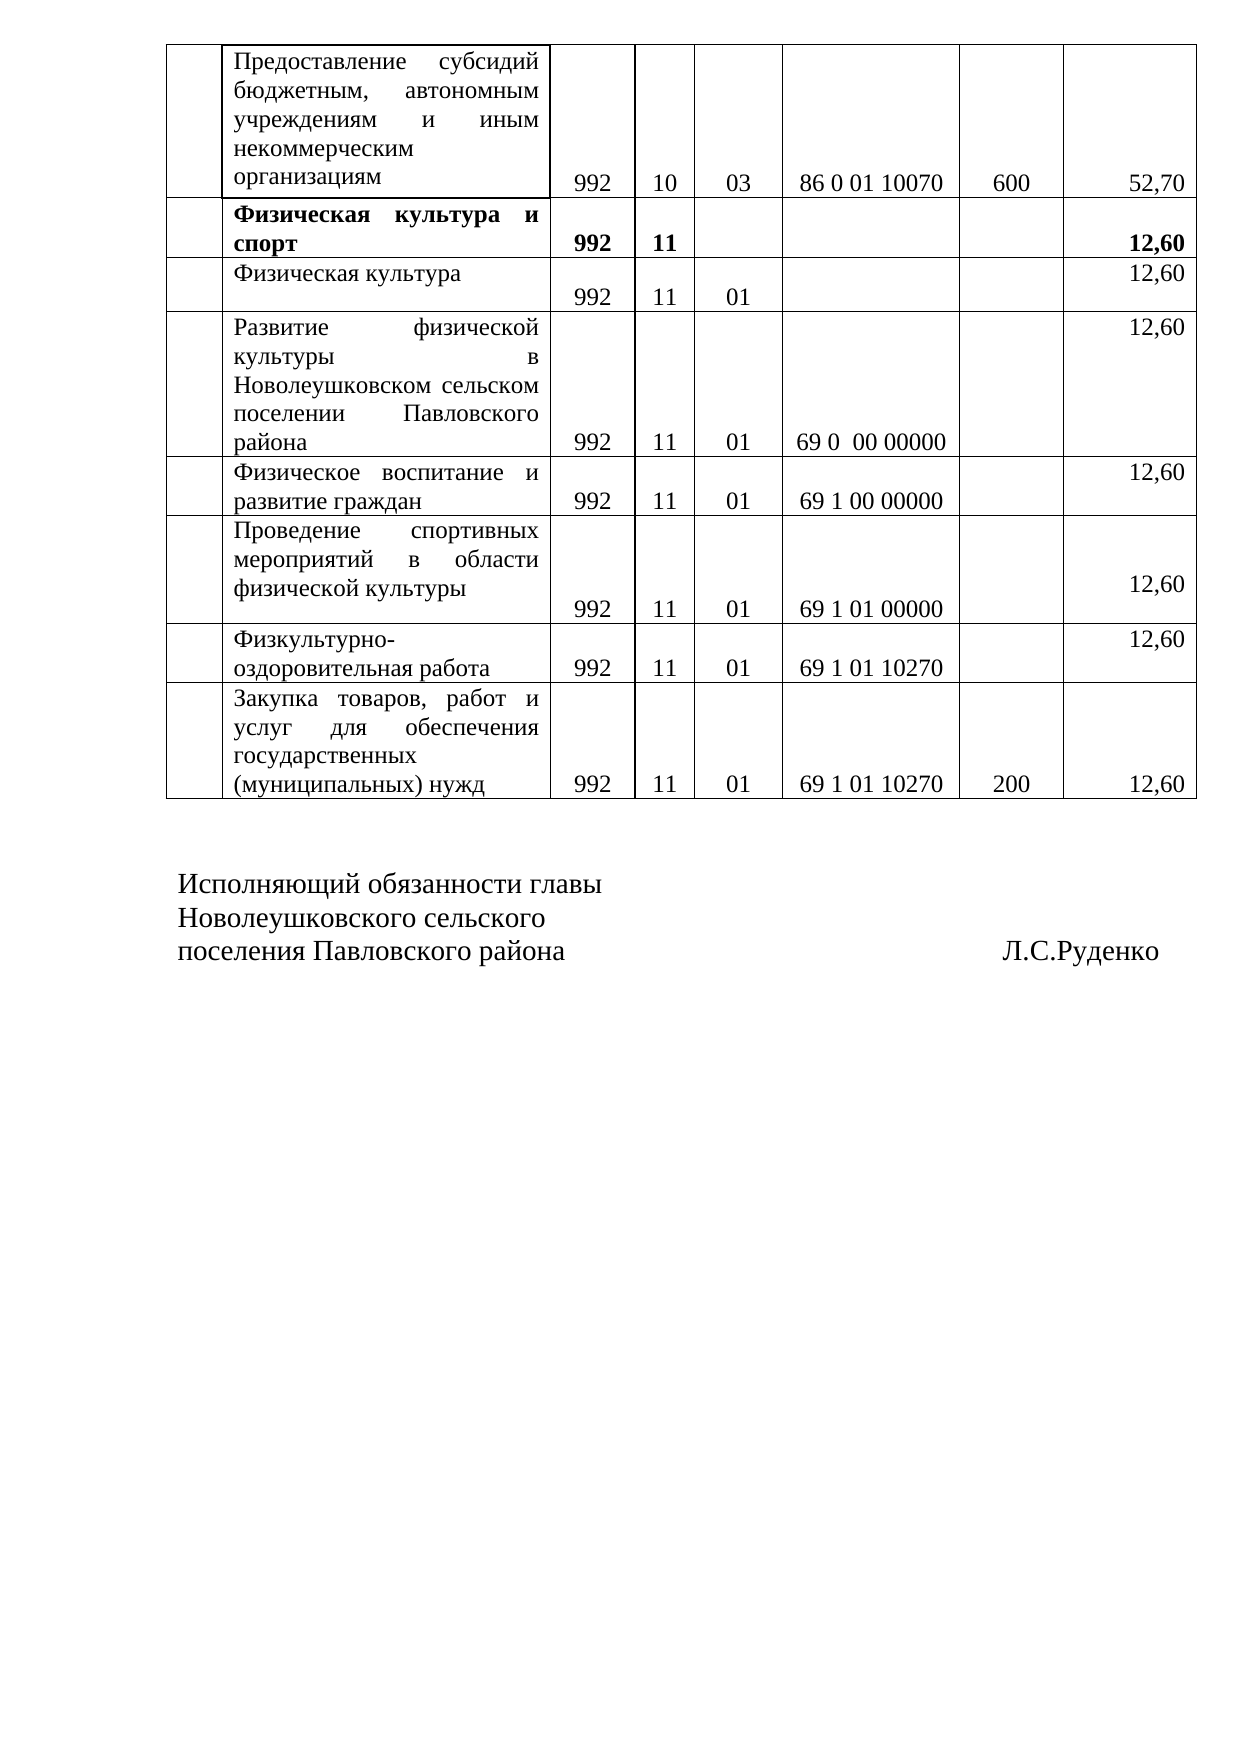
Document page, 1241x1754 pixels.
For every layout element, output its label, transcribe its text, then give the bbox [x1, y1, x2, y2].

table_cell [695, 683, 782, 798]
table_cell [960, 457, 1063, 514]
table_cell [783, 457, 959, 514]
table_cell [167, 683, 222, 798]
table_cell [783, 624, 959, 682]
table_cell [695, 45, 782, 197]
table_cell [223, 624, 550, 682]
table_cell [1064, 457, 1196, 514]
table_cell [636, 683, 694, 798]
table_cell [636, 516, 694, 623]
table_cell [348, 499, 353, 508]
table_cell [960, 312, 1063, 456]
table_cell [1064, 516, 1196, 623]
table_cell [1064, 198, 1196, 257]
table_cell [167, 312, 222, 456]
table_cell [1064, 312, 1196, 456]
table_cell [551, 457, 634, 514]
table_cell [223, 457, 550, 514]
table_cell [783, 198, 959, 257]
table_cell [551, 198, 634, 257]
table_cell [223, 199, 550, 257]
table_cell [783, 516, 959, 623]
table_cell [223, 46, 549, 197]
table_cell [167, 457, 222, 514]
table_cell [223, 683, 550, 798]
text Исполняющий обязанности главы [177, 866, 1167, 900]
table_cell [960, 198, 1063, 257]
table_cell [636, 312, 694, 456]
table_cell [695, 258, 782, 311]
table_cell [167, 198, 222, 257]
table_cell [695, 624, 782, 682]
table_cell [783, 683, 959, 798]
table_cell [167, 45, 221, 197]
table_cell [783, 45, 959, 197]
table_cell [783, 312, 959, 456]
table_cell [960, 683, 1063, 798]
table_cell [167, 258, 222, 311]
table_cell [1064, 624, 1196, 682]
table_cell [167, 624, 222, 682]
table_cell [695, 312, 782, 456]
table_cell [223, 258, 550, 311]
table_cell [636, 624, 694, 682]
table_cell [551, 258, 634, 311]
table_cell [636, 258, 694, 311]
text Новолеушковского сельского [177, 900, 1167, 933]
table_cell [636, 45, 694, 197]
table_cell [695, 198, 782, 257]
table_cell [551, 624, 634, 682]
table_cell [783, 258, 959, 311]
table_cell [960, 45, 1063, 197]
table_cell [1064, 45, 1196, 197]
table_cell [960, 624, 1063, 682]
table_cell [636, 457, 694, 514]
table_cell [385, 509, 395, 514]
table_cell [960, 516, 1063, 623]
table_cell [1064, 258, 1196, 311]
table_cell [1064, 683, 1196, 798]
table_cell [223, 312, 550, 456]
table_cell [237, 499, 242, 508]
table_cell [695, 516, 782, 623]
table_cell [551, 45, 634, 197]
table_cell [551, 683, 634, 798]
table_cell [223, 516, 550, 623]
text поселения Павловского района Л.С.Руденко [177, 933, 1167, 967]
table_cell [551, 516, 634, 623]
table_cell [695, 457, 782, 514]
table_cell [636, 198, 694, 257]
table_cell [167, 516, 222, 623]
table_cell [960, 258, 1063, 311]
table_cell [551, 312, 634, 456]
